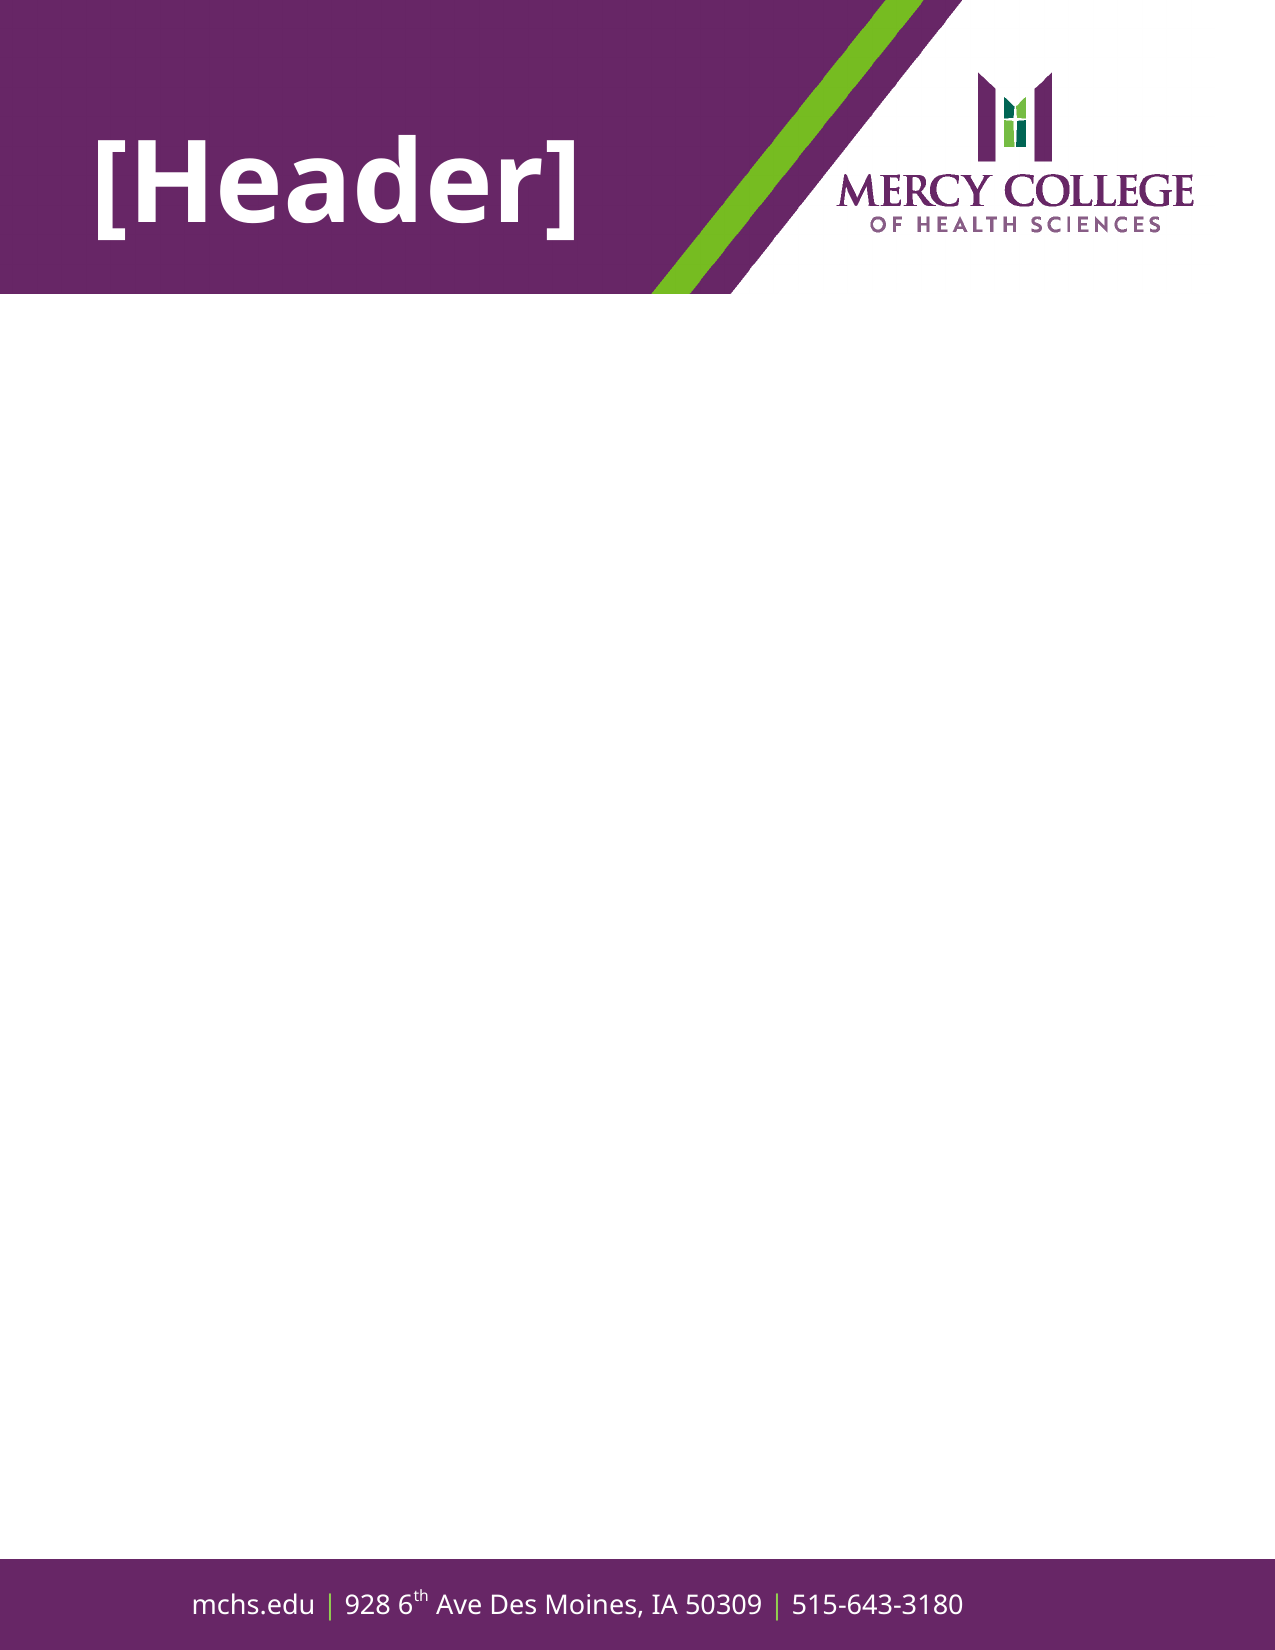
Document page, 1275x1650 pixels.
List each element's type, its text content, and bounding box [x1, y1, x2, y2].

picture [0, 0, 1216, 294]
picture [0, 1559, 1275, 1650]
text [Header] [90, 41, 1125, 256]
